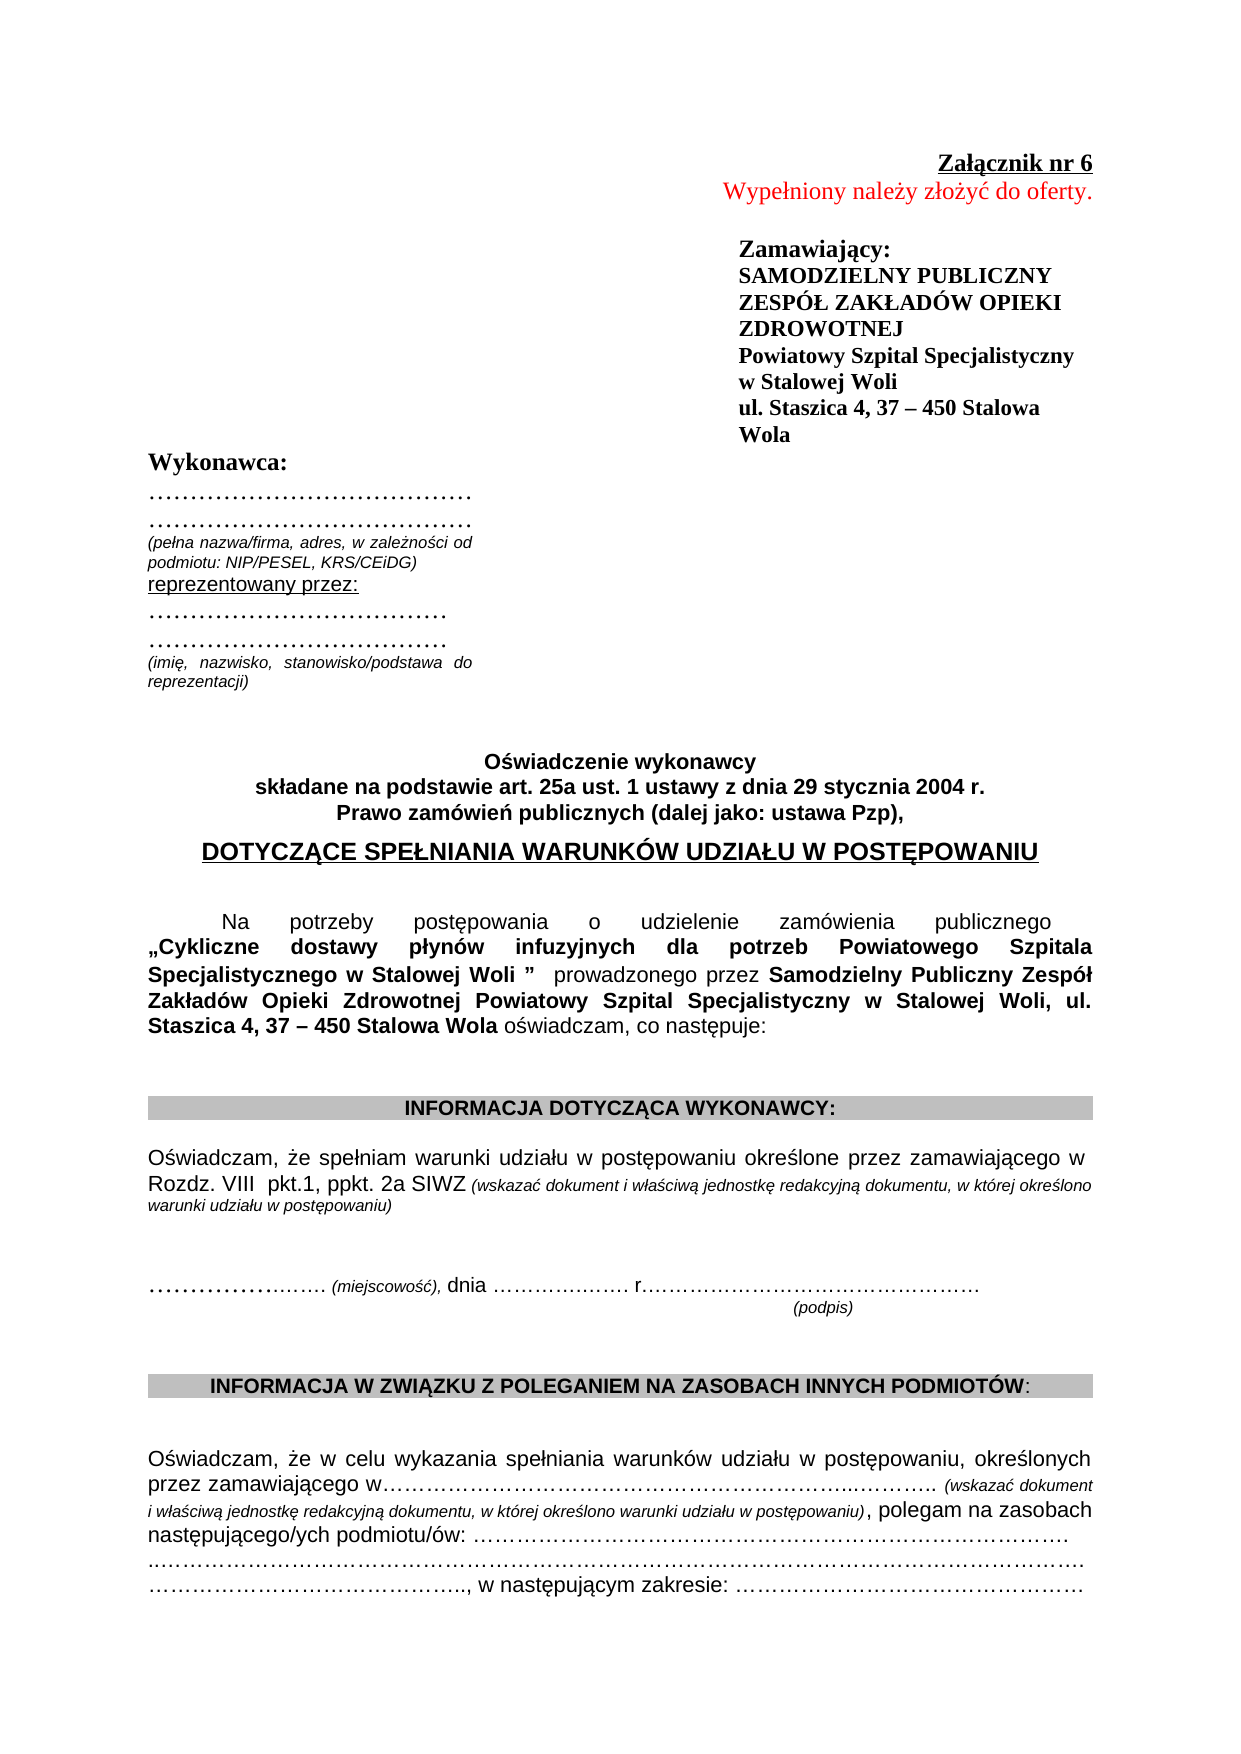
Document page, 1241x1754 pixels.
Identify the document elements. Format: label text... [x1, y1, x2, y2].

text Wypełniony należy złożyć do oferty. [148, 176, 1093, 205]
text Załącznik nr 6 [148, 148, 1093, 176]
text składane na podstawie art. 25a ust. 1 ustawy z dnia 29 stycznia 2004 r. [148, 774, 1093, 799]
text ZESPÓŁ ZAKŁADÓW OPIEKI ZDROWOTNEJ [738, 289, 1093, 342]
text …………….……. (miejscowość), dnia ………….……. r.………………………………………… [148, 1269, 1093, 1297]
text Oświadczam, że spełniam warunki udziału w postępowaniu określone przez zamawiającego w Rozdz. VIII pkt.1, ppkt. 2a SIWZ (wskazać dokument i właściwą jednostkę redakcyjną dokumentu, w której określono warunki udziału w postępowaniu) [148, 1145, 1093, 1215]
text ………………………………… [148, 504, 1093, 533]
text DOTYCZĄCE SPEŁNIANIA WARUNKÓW UDZIAŁU W POSTĘPOWANIU [148, 837, 1093, 866]
text ul. Staszica 4, 37 – 450 Stalowa Wola [738, 394, 1093, 447]
text (podpis) [793, 1297, 1093, 1317]
text Wykonawca: [148, 447, 1093, 476]
text Oświadczenie wykonawcy [148, 749, 1093, 774]
text (imię, nazwisko, stanowisko/podstawa do reprezentacji) [148, 653, 472, 691]
text Oświadczam, że w celu wykazania spełniania warunków udziału w postępowaniu, określonych przez zamawiającego w………………………………………………………...……….. (wskazać dokument i właściwą jednostkę redakcyjną dokumentu, w której określono warunki udziału w postępowaniu), polegam na zasobach następującego/ych podmiotu/ów: ………………………………………………………………………. [148, 1446, 1093, 1547]
text Zamawiający: [738, 234, 1093, 263]
text ..……………………………………………………………………………………………………………….…………………………………….., w następującym zakresie: ………………………………………… [148, 1547, 1093, 1597]
text (pełna nazwa/firma, adres, w zależności od podmiotu: NIP/PESEL, KRS/CEiDG) [148, 533, 472, 572]
text SAMODZIELNY PUBLICZNY [738, 263, 1093, 289]
text Prawo zamówień publicznych (dalej jako: ustawa Pzp), [148, 799, 1093, 824]
text INFORMACJA DOTYCZĄCA WYKONAWCY: [148, 1096, 1093, 1120]
text Powiatowy Szpital Specjalistyczny w Stalowej Woli [738, 342, 1093, 394]
text ………………………………… [148, 476, 1093, 504]
text reprezentowany przez: [148, 572, 1093, 596]
text INFORMACJA W ZWIĄZKU Z POLEGANIEM NA ZASOBACH INNYCH PODMIOTÓW: [148, 1374, 1093, 1398]
text Na potrzeby postępowania o udzielenie zamówienia publicznego „Cykliczne dostawy płynów infuzyjnych dla potrzeb Powiatowego Szpitala Specjalistycznego w Stalowej Woli ” prowadzonego przez Samodzielny Publiczny Zespół Zakładów Opieki Zdrowotnej Powiatowy Szpital Specjalistyczny w Stalowej Woli, ul. Staszica 4, 37 – 450 Stalowa Wola oświadczam, co następuje: [148, 909, 1093, 1038]
text ……………………………………………………………… [148, 596, 472, 653]
